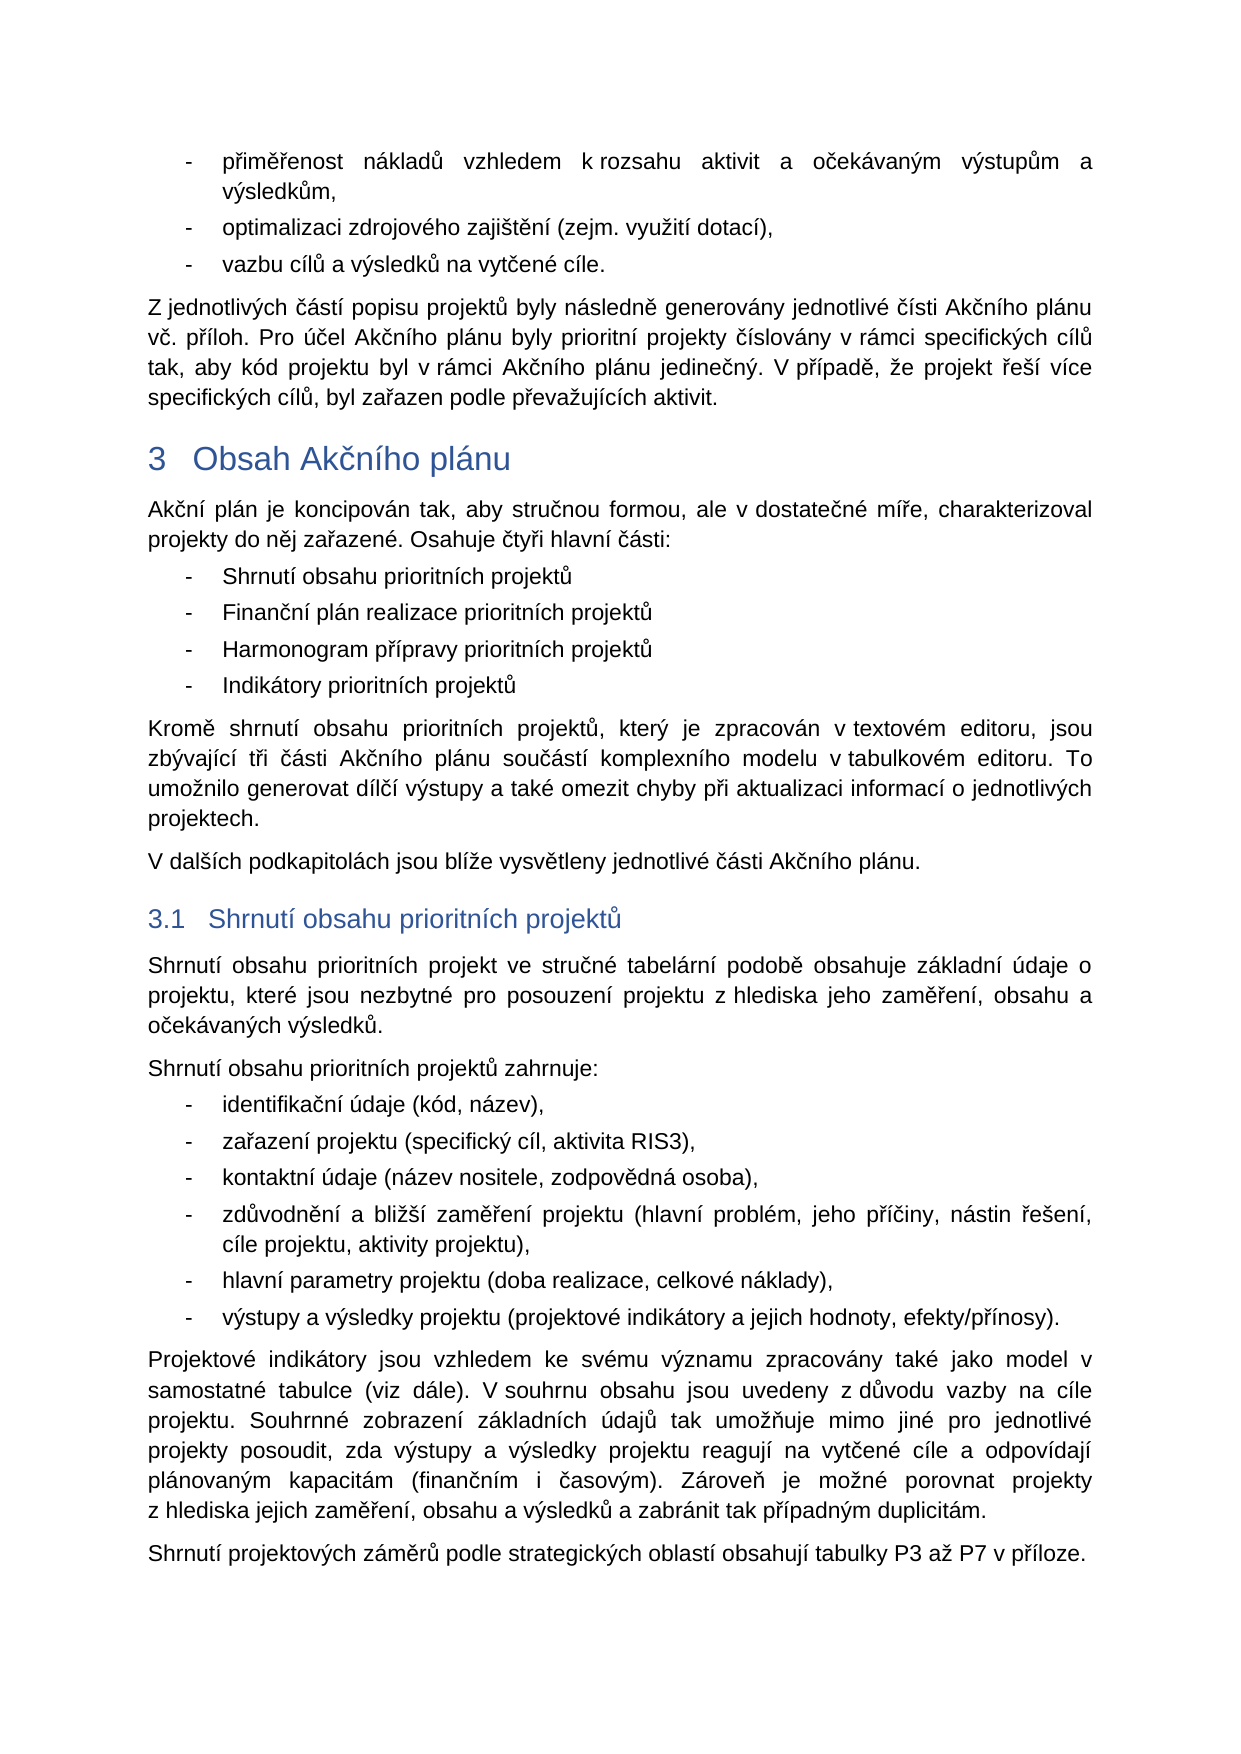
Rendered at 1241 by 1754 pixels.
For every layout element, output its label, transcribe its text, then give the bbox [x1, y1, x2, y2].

subtitle Obsah Akčního plánu [148, 439, 1093, 478]
text Z jednotlivých částí popisu projektů byly následně generovány jednotlivé čísti Akčního plánu vč. příloh. Pro účel Akčního plánu byly prioritní projekty číslovány v rámci specifických cílů tak, aby kód projektu byl v rámci Akčního plánu jedinečný. V případě, že projekt řeší více specifických cílů, byl zařazen podle převažujících aktivit. [148, 293, 1093, 410]
text Projektové indikátory jsou vzhledem ke svému významu zpracovány také jako model v samostatné tabulce (viz dále). V souhrnu obsahu jsou uvedeny z důvodu vazby na cíle projektu. Souhrnné zobrazení základních údajů tak umožňuje mimo jiné pro jednotlivé projekty posoudit, zda výstupy a výsledky projektu reagují na vytčené cíle a odpovídají plánovaným kapacitám (finančním i časovým). Zároveň je možné porovnat projekty z hlediska jejich zaměření, obsahu a výsledků a zabránit tak případným duplicitám. [148, 1346, 1093, 1524]
list Shrnutí obsahu prioritních projektů [185, 563, 1093, 589]
text Shrnutí projektových záměrů podle strategických oblastí obsahují tabulky P3 až P7 v příloze. [148, 1540, 1093, 1567]
list zdůvodnění a bližší zaměření projektu (hlavní problém, jeho příčiny, nástin řešení, cíle projektu, aktivity projektu), [185, 1201, 1093, 1257]
list Harmonogram přípravy prioritních projektů [185, 636, 1093, 662]
text Akční plán je koncipován tak, aby stručnou formou, ale v dostatečné míře, charakterizoval projekty do něj zařazené. Osahuje čtyři hlavní části: [148, 496, 1093, 552]
list Indikátory prioritních projektů [185, 672, 1093, 698]
text V dalších podkapitolách jsou blíže vysvětleny jednotlivé části Akčního plánu. [148, 848, 1093, 874]
list hlavní parametry projektu (doba realizace, celkové náklady), [185, 1267, 1093, 1294]
text Kromě shrnutí obsahu prioritních projektů, který je zpracován v textovém editoru, jsou zbývající tři části Akčního plánu součástí komplexního modelu v tabulkovém editoru. To umožnilo generovat dílčí výstupy a také omezit chyby při aktualizaci informací o jednotlivých projektech. [148, 715, 1093, 832]
text Shrnutí obsahu prioritních projektů zahrnuje: [148, 1055, 1093, 1081]
subtitle Shrnutí obsahu prioritních projektů [148, 903, 1093, 934]
list Finanční plán realizace prioritních projektů [185, 599, 1093, 625]
list výstupy a výsledky projektu (projektové indikátory a jejich hodnoty, efekty/přínosy). [185, 1304, 1093, 1330]
list zařazení projektu (specifický cíl, aktivita RIS3), [185, 1128, 1093, 1154]
text Shrnutí obsahu prioritních projekt ve stručné tabelární podobě obsahuje základní údaje o projektu, které jsou nezbytné pro posouzení projektu z hlediska jeho zaměření, obsahu a očekávaných výsledků. [148, 952, 1093, 1038]
list optimalizaci zdrojového zajištění (zejm. využití dotací), [185, 214, 1093, 241]
list kontaktní údaje (název nositele, zodpovědná osoba), [185, 1164, 1093, 1191]
list přiměřenost nákladů vzhledem k rozsahu aktivit a očekávaným výstupům a výsledkům, [185, 148, 1093, 204]
list identifikační údaje (kód, název), [185, 1091, 1093, 1118]
list vazbu cílů a výsledků na vytčené cíle. [185, 251, 1093, 277]
